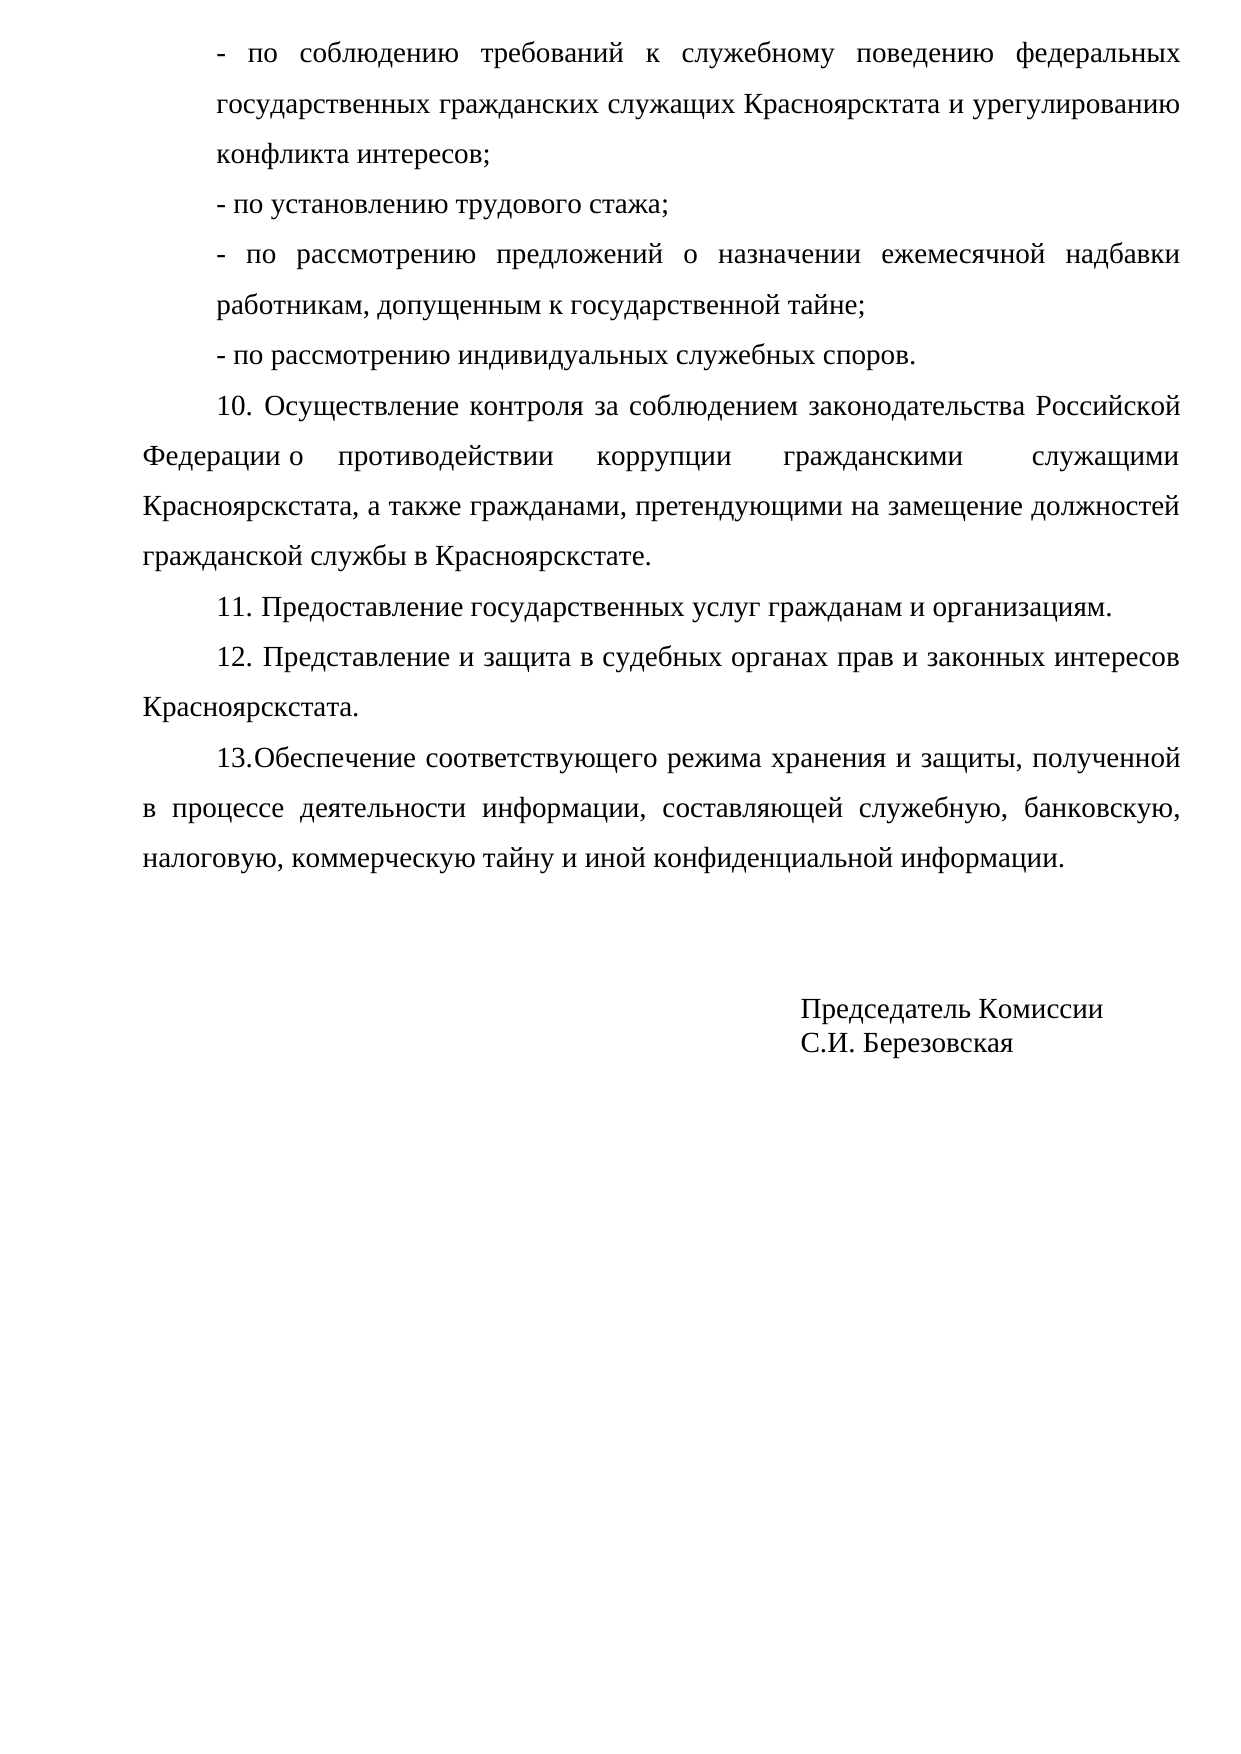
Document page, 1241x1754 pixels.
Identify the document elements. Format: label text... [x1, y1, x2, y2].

list - по рассмотрению индивидуальных служебных споров. [216, 337, 1181, 371]
list - по соблюдению требований к служебному поведению федеральных государственных гражданских служащих Красноярсктата и урегулированию конфликта интересов; [216, 35, 1181, 169]
text С.И. Березовская [800, 1025, 1181, 1058]
list Представление и защита в судебных органах прав и законных интересов Красноярскстата. [142, 639, 1181, 723]
text Председатель Комиссии [800, 991, 1181, 1025]
list - по установлению трудового стажа; [216, 186, 1181, 220]
list Предоставление государственных услуг гражданам и организациям. [142, 589, 1181, 622]
list Осуществление контроля за соблюдением законодательства Российской Федерации о противодействии коррупции гражданскими служащими Красноярскстата, а также гражданами, претендующими на замещение должностей гражданской службы в Красноярскстате. [142, 388, 1181, 572]
list Обеспечение соответствующего режима хранения и защиты, полученной в процессе деятельности информации, составляющей служебную, банковскую, налоговую, коммерческую тайну и иной конфиденциальной информации. [142, 740, 1181, 874]
list - по рассмотрению предложений о назначении ежемесячной надбавки работникам, допущенным к государственной тайне; [216, 237, 1181, 321]
